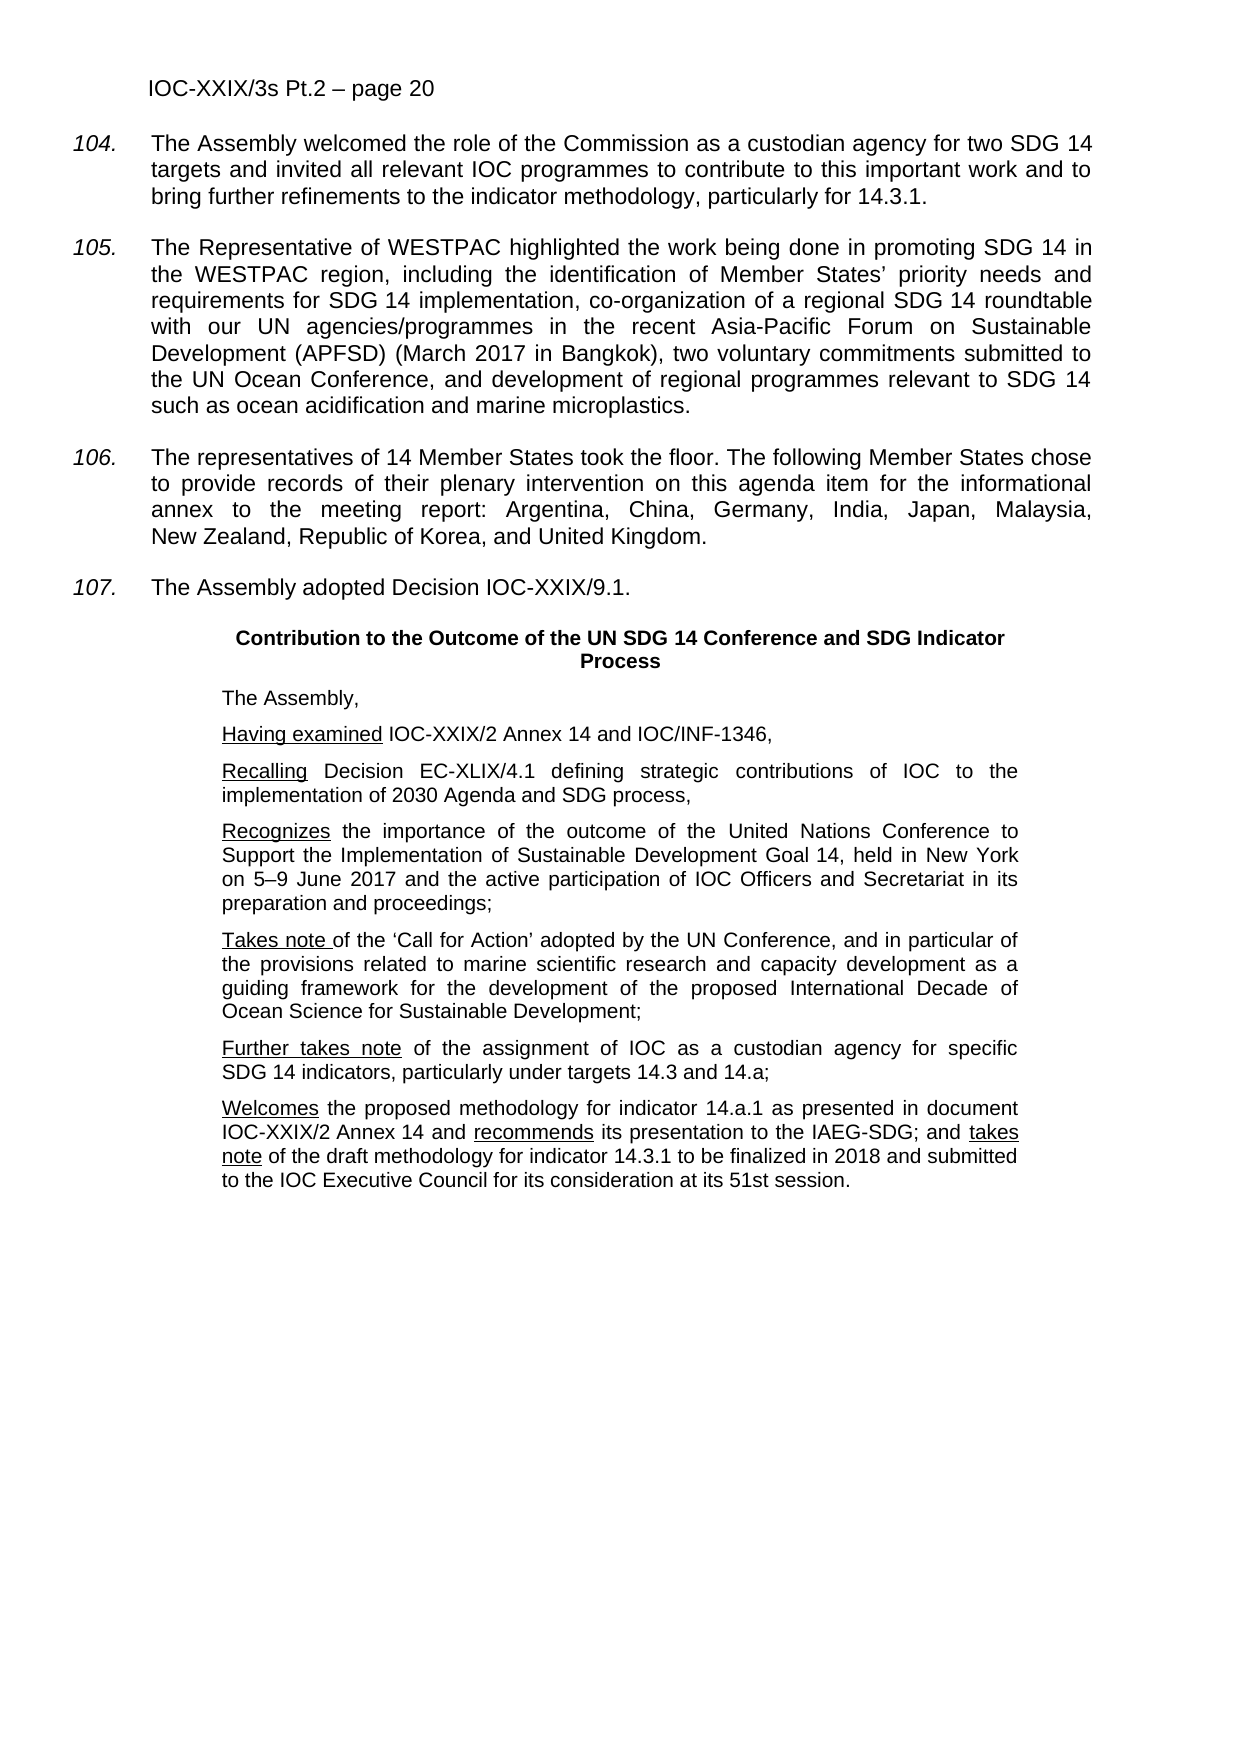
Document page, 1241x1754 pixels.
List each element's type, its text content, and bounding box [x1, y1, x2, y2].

text Recognizes the importance of the outcome of the United Nations Conference to Support the Implementation of Sustainable Development Goal 14, held in New York on 5–9 June 2017 and the active participation of IOC Officers and Secretariat in its preparation and proceedings; [222, 819, 1019, 915]
list The representatives of 14 Member States took the floor. The following Member States chose to provide records of their plenary intervention on this agenda item for the informational annex to the meeting report: Argentina, China, Germany, India, Japan, Malaysia, New Zealand, Republic of Korea, and United Kingdom. [73, 444, 1092, 549]
text Further takes note of the assignment of IOC as a custodian agency for specific SDG 14 indicators, particularly under targets 14.3 and 14.a; [222, 1036, 1019, 1084]
text The Assembly, [222, 686, 1019, 710]
list The Assembly welcomed the role of the Commission as a custodian agency for two SDG 14 targets and invited all relevant IOC programmes to contribute to this important work and to bring further refinements to the indicator methodology, particularly for 14.3.1. [73, 130, 1092, 209]
text Recalling Decision EC-XLIX/4.1 defining strategic contributions of IOC to the implementation of 2030 Agenda and SDG process, [222, 759, 1019, 807]
list The Assembly adopted Decision IOC-XXIX/9.1. [73, 574, 1092, 600]
text Contribution to the Outcome of the UN SDG 14 Conference and SDG Indicator Process [222, 625, 1019, 673]
text Having examined IOC-XXIX/2 Annex 14 and IOC/INF-1346, [222, 722, 1019, 746]
text Welcomes the proposed methodology for indicator 14.a.1 as presented in document IOC-XXIX/2 Annex 14 and recommends its presentation to the IAEG-SDG; and takes note of the draft methodology for indicator 14.3.1 to be finalized in 2018 and submitted to the IOC Executive Council for its consideration at its 51st session. [222, 1096, 1019, 1192]
list The Representative of WESTPAC highlighted the work being done in promoting SDG 14 in the WESTPAC region, including the identification of Member States’ priority needs and requirements for SDG 14 implementation, co-organization of a regional SDG 14 roundtable with our UN agencies/programmes in the recent Asia-Pacific Forum on Sustainable Development (APFSD) (March 2017 in Bangkok), two voluntary commitments submitted to the UN Ocean Conference, and development of regional programmes relevant to SDG 14 such as ocean acidification and marine microplastics. [73, 234, 1092, 419]
text Takes note of the ‘Call for Action’ adopted by the UN Conference, and in particular of the provisions related to marine scientific research and capacity development as a guiding framework for the development of the proposed International Decade of Ocean Science for Sustainable Development; [222, 927, 1019, 1023]
